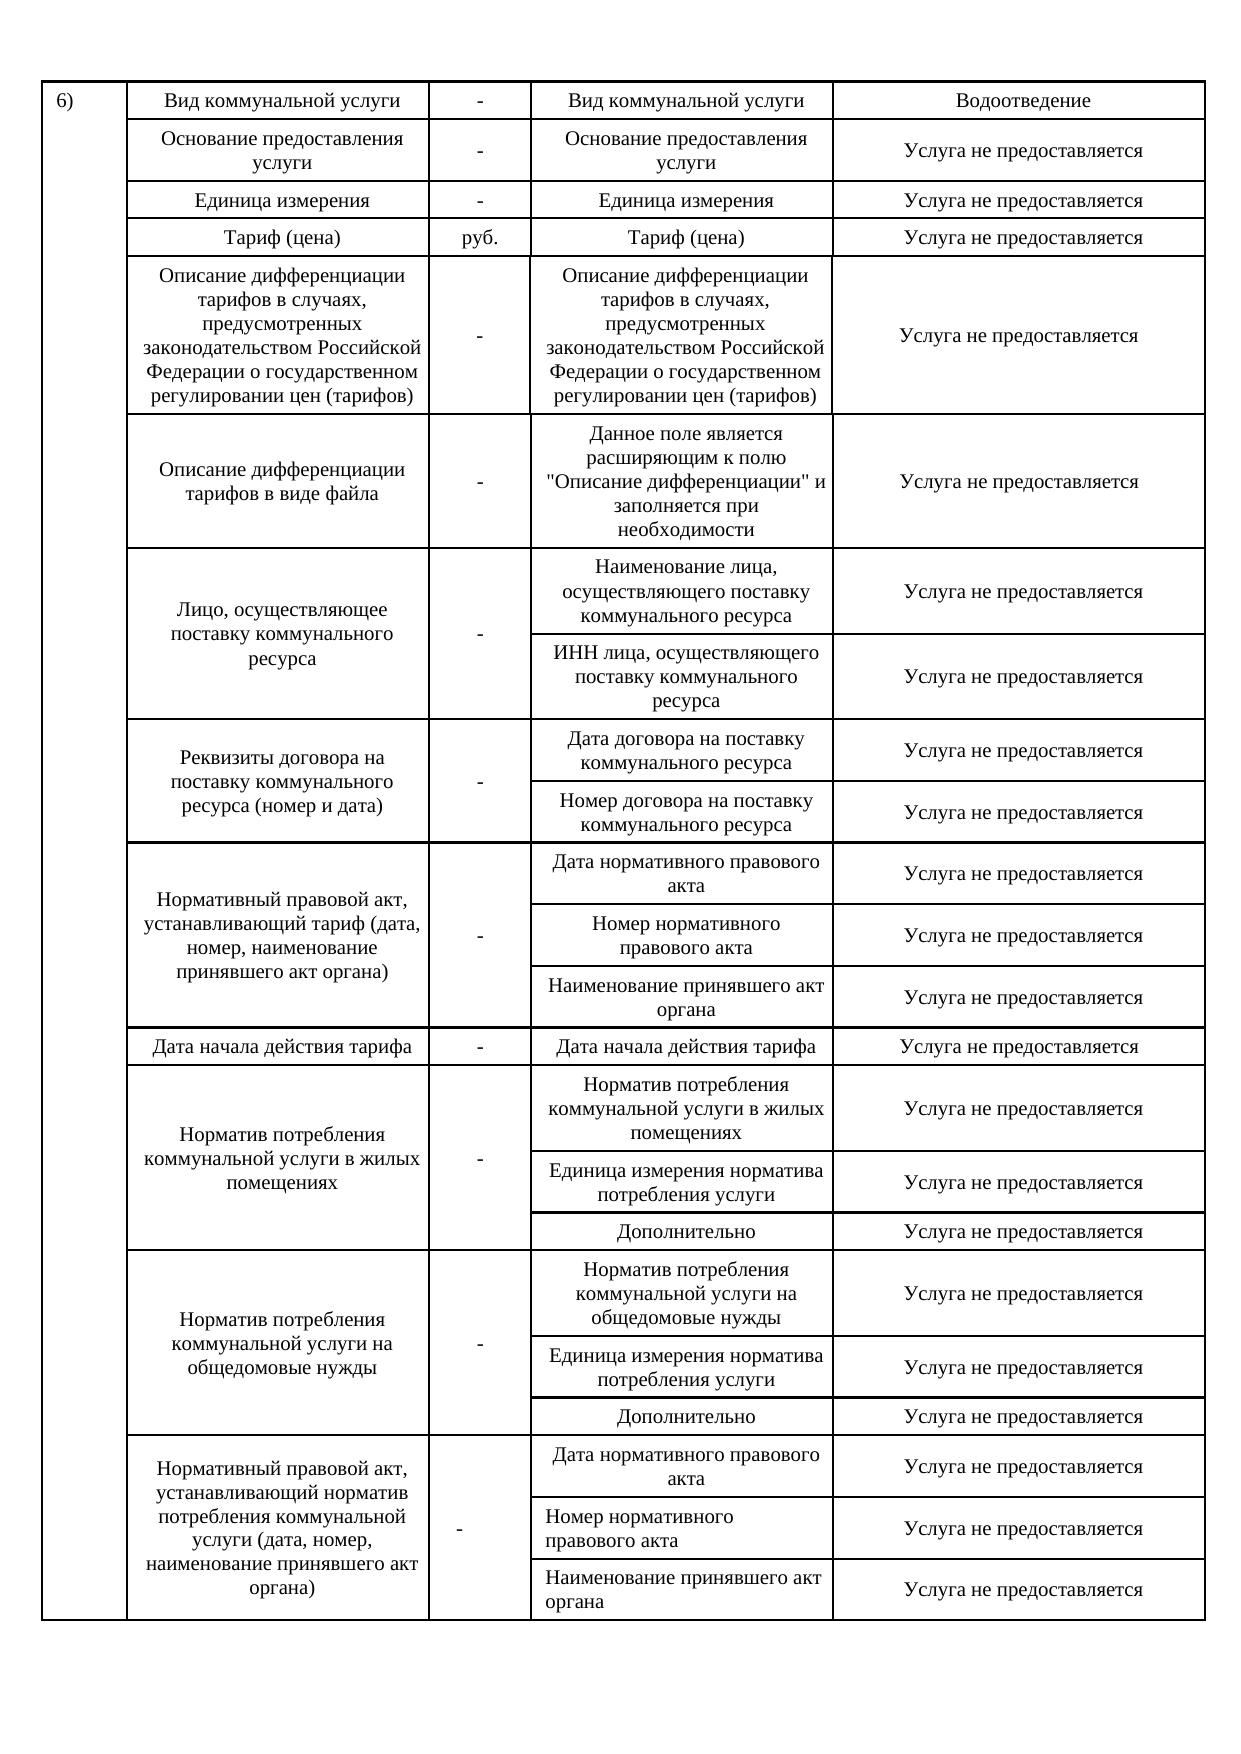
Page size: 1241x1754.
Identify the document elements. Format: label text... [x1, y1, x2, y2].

table_cell Услуга не предоставляется [834, 1560, 1204, 1619]
table_cell - [430, 1029, 530, 1064]
table_cell Описание дифференциации тарифов в случаях, предусмотренных законодательством Российской Федерации о государственном регулировании цен (тарифов) [531, 257, 831, 413]
table_cell - [430, 415, 530, 547]
table_header Водоотведение [834, 83, 1204, 118]
table_cell Норматив потребления коммунальной услуги в жилых помещениях [532, 1066, 832, 1150]
table_cell Номер договора на поставку коммунального ресурса [532, 782, 832, 841]
table_cell Единица измерения [128, 182, 428, 217]
table_cell Услуга не предоставляется [834, 635, 1204, 718]
table_cell Наименование принявшего акт органа [532, 1560, 832, 1619]
table_cell Единица измерения норматива потребления услуги [532, 1152, 832, 1211]
table_cell Наименование лица, осуществляющего поставку коммунального ресурса [532, 549, 832, 632]
table_cell - [430, 844, 530, 1026]
table_cell Услуга не предоставляется [834, 1436, 1204, 1496]
table_cell Тариф (цена) [532, 219, 832, 255]
table_cell Номер нормативного правового акта [532, 1498, 832, 1557]
table_cell Услуга не предоставляется [834, 782, 1204, 841]
table_cell Тариф (цена) [128, 219, 428, 255]
table_cell Описание дифференциации тарифов в случаях, предусмотренных законодательством Российской Федерации о государственном регулировании цен (тарифов) [128, 257, 428, 413]
table_cell - [430, 1436, 530, 1619]
table_cell Дата нормативного правового акта [532, 1436, 832, 1496]
table_cell Норматив потребления коммунальной услуги в жилых помещениях [128, 1066, 428, 1249]
table_cell - [430, 1066, 530, 1249]
table_cell руб. [430, 219, 530, 255]
table_header Вид коммунальной услуги [128, 83, 428, 118]
table_cell Основание предоставления услуги [532, 120, 832, 180]
table_header 6) [43, 83, 126, 1619]
table_cell Дополнительно [532, 1399, 832, 1434]
table_cell Дата договора на поставку коммунального ресурса [532, 720, 832, 780]
table_cell Реквизиты договора на поставку коммунального ресурса (номер и дата) [128, 720, 428, 841]
table_cell Услуга не предоставляется [834, 1029, 1204, 1064]
table_cell ИНН лица, осуществляющего поставку коммунального ресурса [532, 635, 832, 718]
table_cell - [430, 182, 530, 217]
table_cell Услуга не предоставляется [834, 1498, 1204, 1557]
table_cell Описание дифференциации тарифов в виде файла [128, 415, 428, 547]
table_cell Данное поле является расширяющим к полю "Описание дифференциации" и заполняется при необходимости [532, 415, 832, 547]
table_cell Единица измерения норматива потребления услуги [532, 1337, 832, 1396]
table_cell Услуга не предоставляется [834, 1066, 1204, 1150]
table_cell Услуга не предоставляется [834, 1152, 1204, 1211]
table_cell Дополнительно [532, 1214, 832, 1249]
table_cell Услуга не предоставляется [834, 905, 1204, 965]
table_cell Услуга не предоставляется [834, 967, 1204, 1026]
table_cell Дата нормативного правового акта [532, 844, 832, 903]
table_cell Основание предоставления услуги [128, 120, 428, 180]
table_header Вид коммунальной услуги [532, 83, 832, 118]
table_cell Услуга не предоставляется [833, 257, 1204, 413]
table_cell Лицо, осуществляющее поставку коммунального ресурса [128, 549, 428, 718]
table_cell Услуга не предоставляется [834, 182, 1204, 217]
table_header - [430, 83, 530, 118]
table_cell Услуга не предоставляется [834, 549, 1204, 632]
table_cell Услуга не предоставляется [834, 720, 1204, 780]
table_cell Дата начала действия тарифа [128, 1029, 428, 1064]
table_cell Услуга не предоставляется [834, 1214, 1204, 1249]
table_cell Дата начала действия тарифа [532, 1029, 832, 1064]
table_cell - [430, 549, 530, 718]
table_cell Услуга не предоставляется [834, 415, 1204, 547]
table_cell Услуга не предоставляется [834, 120, 1204, 180]
table_cell Норматив потребления коммунальной услуги на общедомовые нужды [128, 1251, 428, 1434]
table_cell Услуга не предоставляется [834, 1337, 1204, 1396]
table_cell Нормативный правовой акт, устанавливающий тариф (дата, номер, наименование принявшего акт органа) [128, 844, 428, 1026]
table_cell Норматив потребления коммунальной услуги на общедомовые нужды [532, 1251, 832, 1335]
table_cell Единица измерения [532, 182, 832, 217]
table_cell - [430, 120, 530, 180]
table_cell Услуга не предоставляется [834, 1251, 1204, 1335]
table_cell Услуга не предоставляется [834, 1399, 1204, 1434]
table_cell Номер нормативного правового акта [532, 905, 832, 965]
table_cell - [430, 1251, 530, 1434]
table_cell Нормативный правовой акт, устанавливающий норматив потребления коммунальной услуги (дата, номер, наименование принявшего акт органа) [128, 1436, 428, 1619]
table_cell Наименование принявшего акт органа [532, 967, 832, 1026]
table_cell - [430, 257, 529, 413]
table_cell Услуга не предоставляется [834, 844, 1204, 903]
table_cell - [430, 720, 530, 841]
table_cell Услуга не предоставляется [834, 219, 1204, 255]
